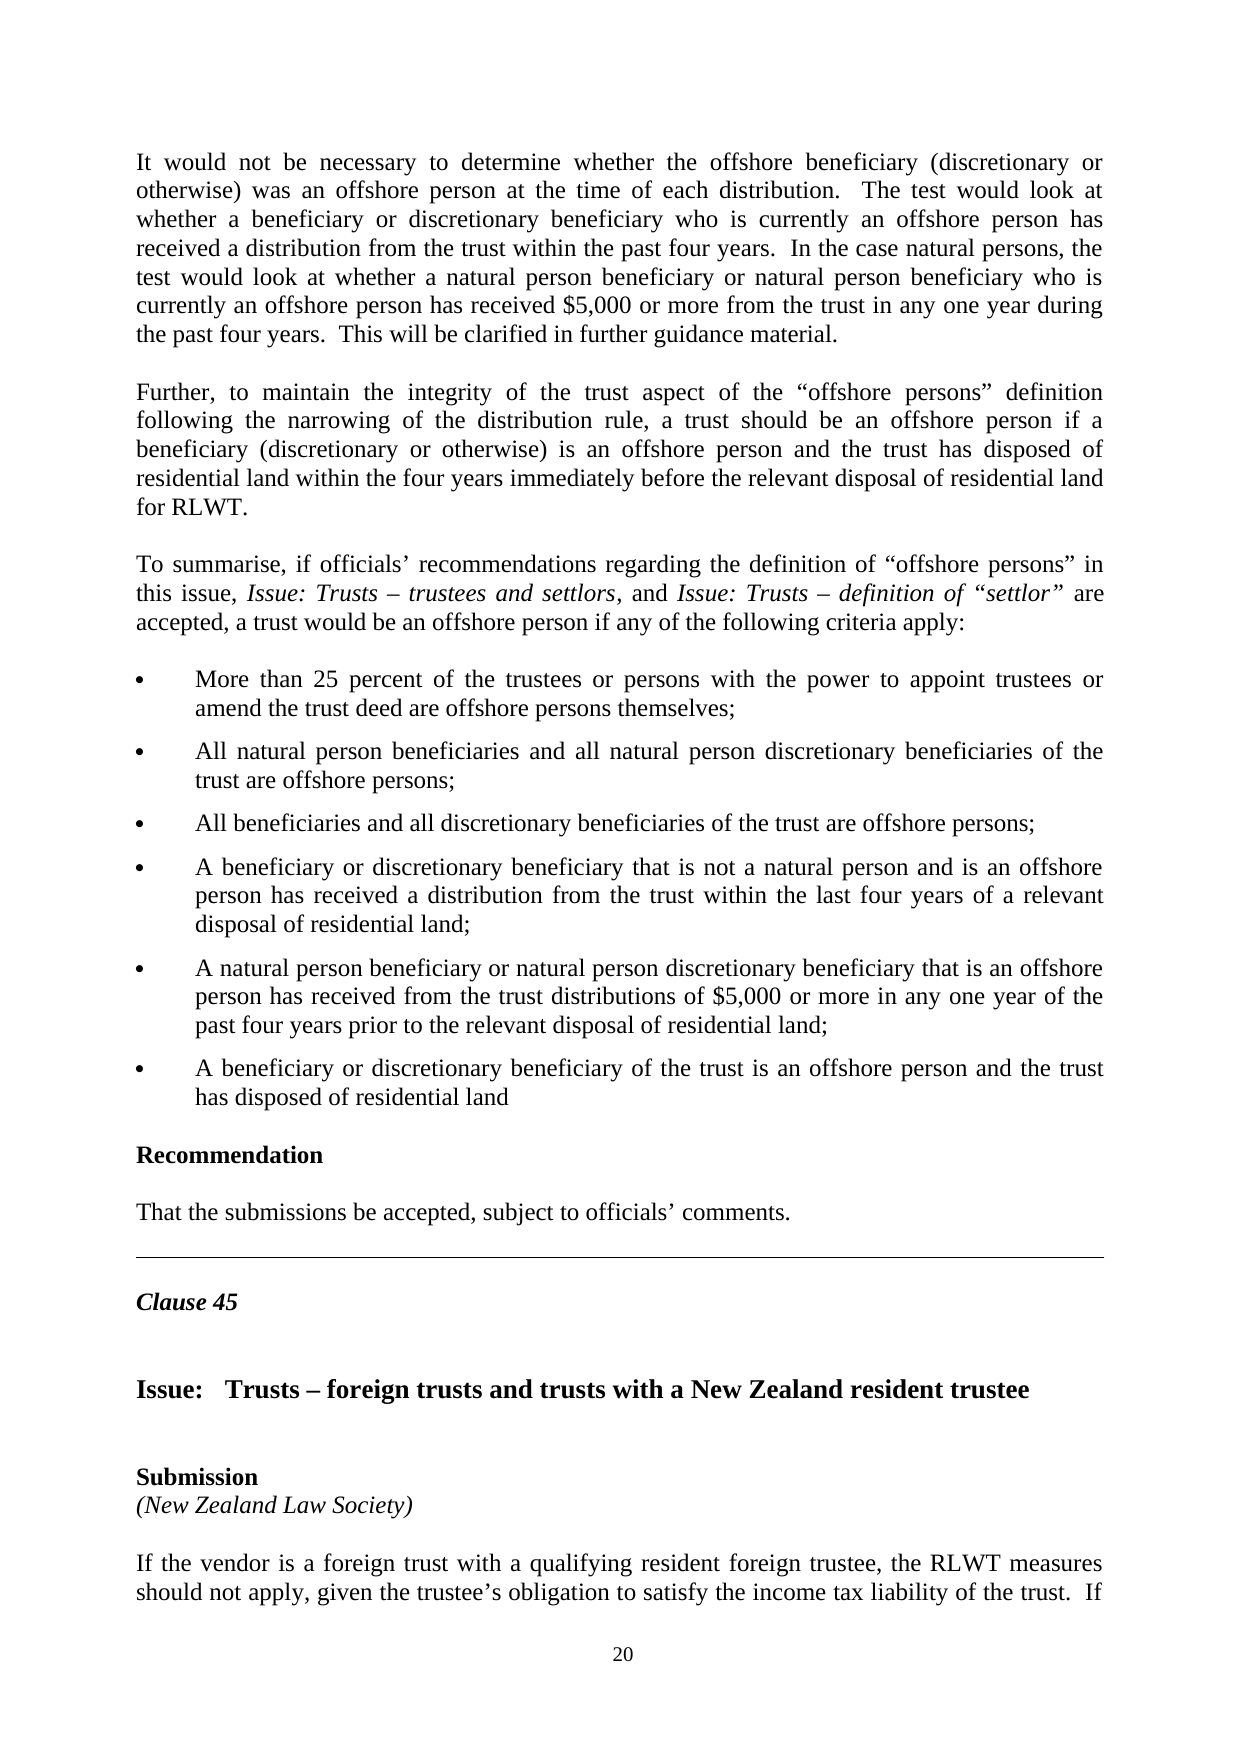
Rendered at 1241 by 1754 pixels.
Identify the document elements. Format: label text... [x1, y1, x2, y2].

subtitle Recommendation [136, 1140, 1104, 1168]
text A natural person beneficiary or natural person discretionary beneficiary that is an offshore person has received from the trust distributions of $5,000 or more in any one year of the past four years prior to the relevant disposal of residential land; [136, 953, 1104, 1039]
text Further, to maintain the integrity of the trust aspect of the “offshore persons” definition following the narrowing of the distribution rule, a trust should be an offshore person if a beneficiary (discretionary or otherwise) is an offshore person and the trust has disposed of residential land within the four years immediately before the relevant disposal of residential land for RLWT. [136, 377, 1104, 521]
text It would not be necessary to determine whether the offshore beneficiary (discretionary or otherwise) was an offshore person at the time of each distribution. The test would look at whether a beneficiary or discretionary beneficiary who is currently an offshore person has received a distribution from the trust within the past four years. In the case natural persons, the test would look at whether a natural person beneficiary or natural person beneficiary who is currently an offshore person has received $5,000 or more from the trust in any one year during the past four years. This will be clarified in further guidance material. [136, 147, 1104, 348]
text All natural person beneficiaries and all natural person discretionary beneficiaries of the trust are offshore persons; [136, 736, 1104, 794]
text That the submissions be accepted, subject to officials’ comments. [136, 1197, 1104, 1226]
text To summarise, if officials’ recommendations regarding the definition of “offshore persons” in this issue, Issue: Trusts – trustees and settlors, and Issue: Trusts – definition of “settlor” are accepted, a trust would be an offshore person if any of the following criteria apply: [136, 549, 1104, 636]
text Clause 45 [136, 1287, 1104, 1315]
text A beneficiary or discretionary beneficiary of the trust is an offshore person and the trust has disposed of residential land [136, 1053, 1104, 1111]
subtitle Issue: Trusts – foreign trusts and trusts with a New Zealand resident trustee [136, 1373, 1104, 1404]
text All beneficiaries and all discretionary beneficiaries of the trust are offshore persons; [136, 808, 1104, 837]
text A beneficiary or discretionary beneficiary that is not a natural person and is an offshore person has received a distribution from the trust within the last four years of a relevant disposal of residential land; [136, 852, 1104, 938]
subtitle Submission [136, 1462, 1104, 1490]
text More than 25 percent of the trustees or persons with the power to appoint trustees or amend the trust deed are offshore persons themselves; [136, 664, 1104, 722]
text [136, 1548, 1104, 1605]
subtitle (New Zealand Law Society) [136, 1490, 1104, 1519]
